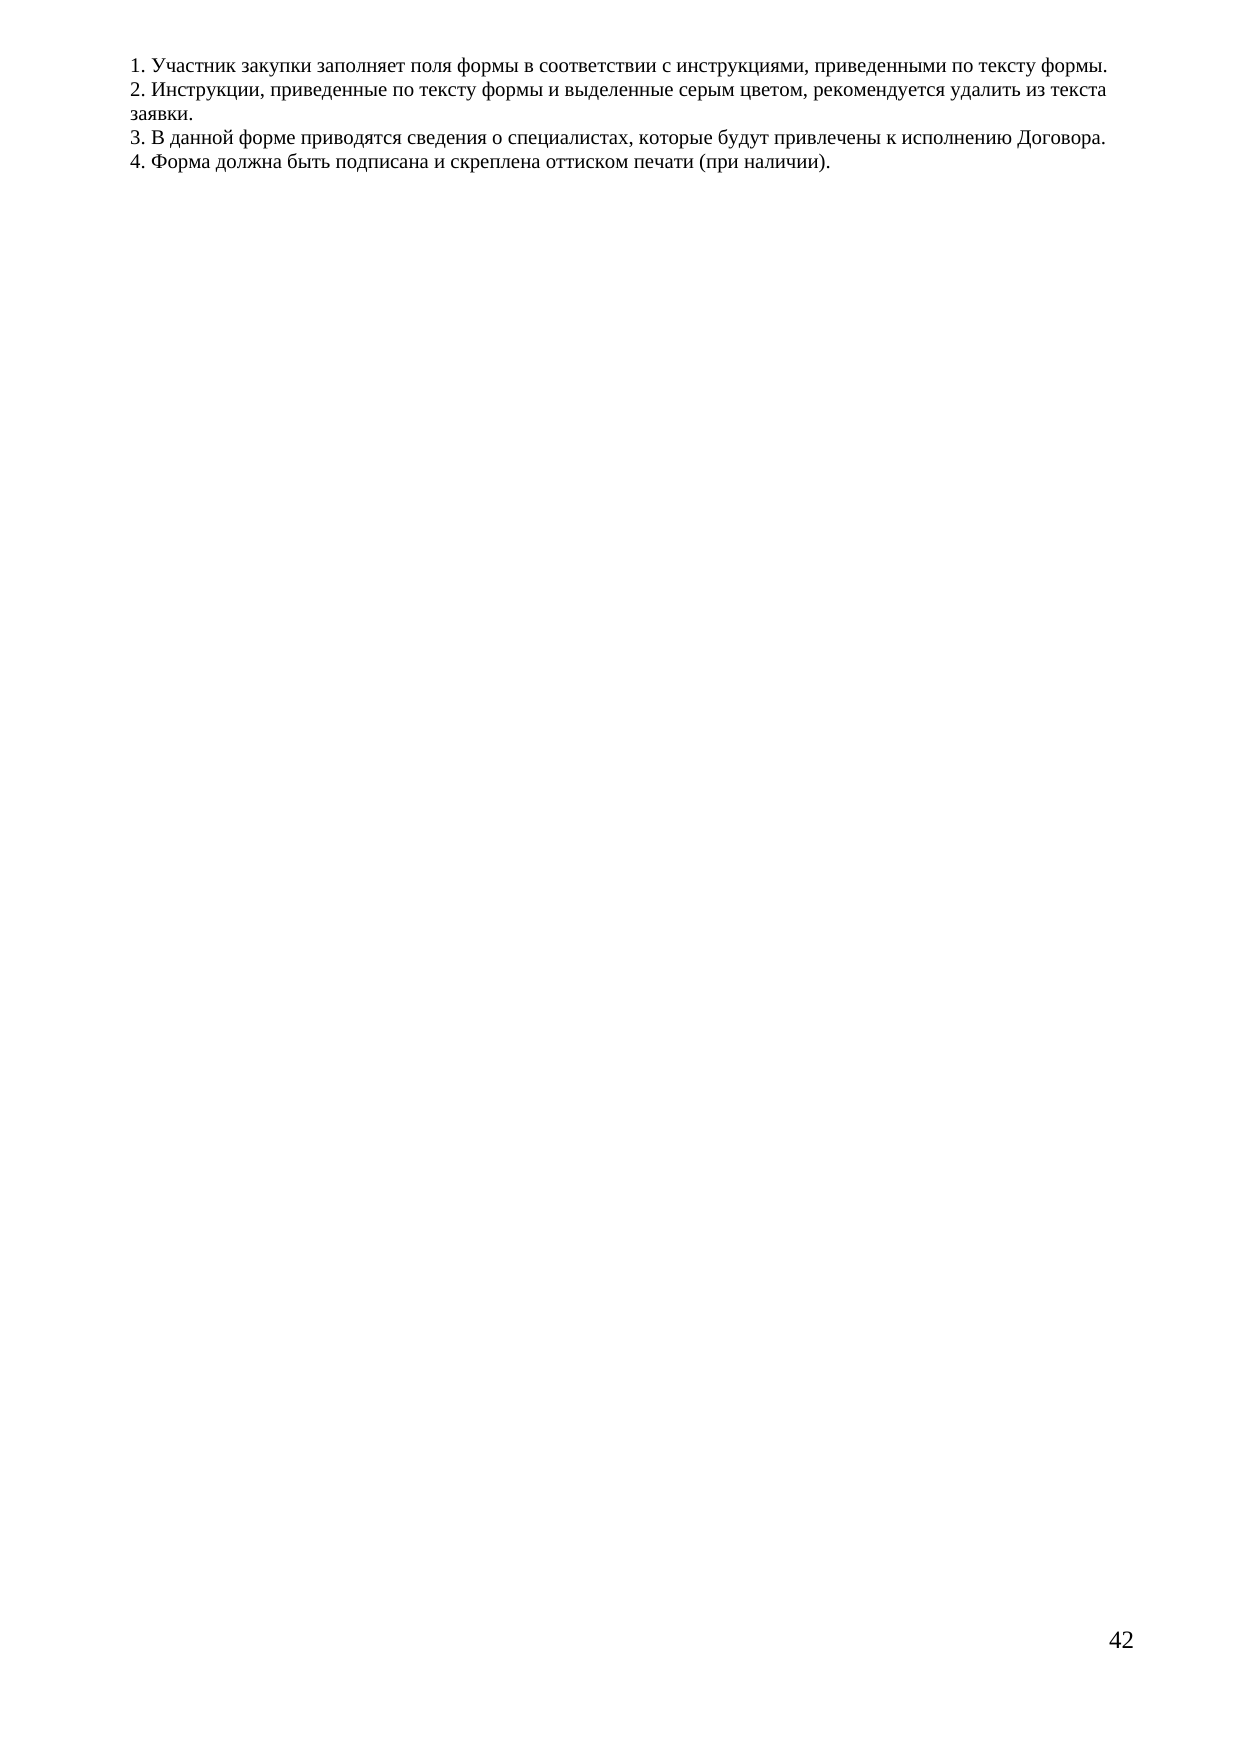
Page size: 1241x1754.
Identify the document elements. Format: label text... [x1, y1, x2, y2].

text 3. В данной форме приводятся сведения о специалистах, которые будут привлечены к исполнению Договора. [130, 125, 1134, 149]
text 4. Форма должна быть подписана и скреплена оттиском печати (при наличии). [130, 149, 1134, 173]
text 2. Инструкции, приведенные по тексту формы и выделенные серым цветом, рекомендуется удалить из текста заявки. [130, 77, 1134, 125]
text 1. Участник закупки заполняет поля формы в соответствии с инструкциями, приведенными по тексту формы. [130, 53, 1134, 77]
